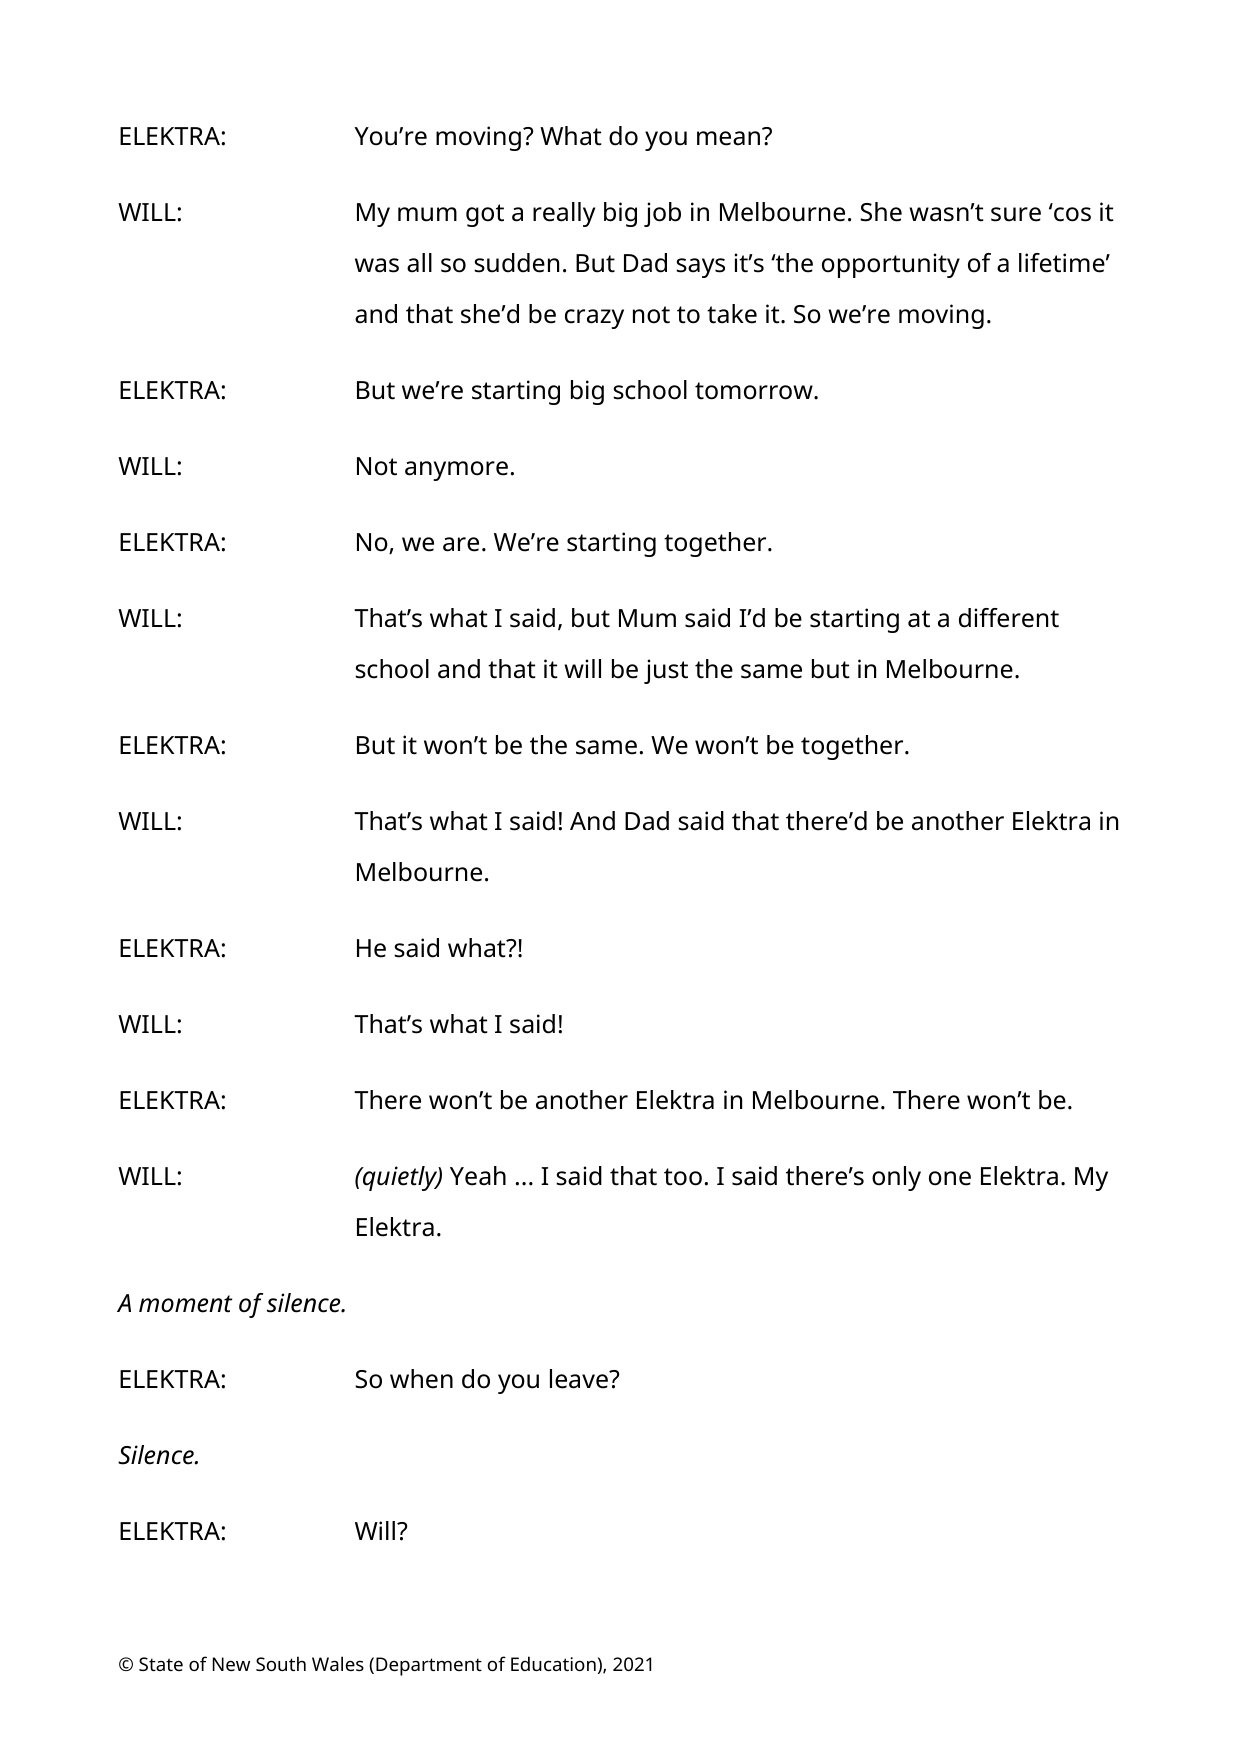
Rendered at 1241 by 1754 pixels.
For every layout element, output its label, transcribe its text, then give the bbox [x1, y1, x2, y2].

text ELEKTRA: He said what?! [118, 931, 1122, 965]
text A moment of silence. [118, 1286, 1122, 1320]
text ELEKTRA: But it won’t be the same. We won’t be together. [118, 727, 1122, 762]
text WILL: My mum got a really big job in Melbourne. She wasn’t sure ‘cos it was all so sudden. But Dad says it’s ‘the opportunity of a lifetime’ and that she’d be crazy not to take it. So we’re moving. [118, 194, 1122, 330]
text ELEKTRA: Will? [118, 1514, 1122, 1548]
text WILL: That’s what I said, but Mum said I’d be starting at a different school and that it will be just the same but in Melbourne. [118, 600, 1122, 686]
text ELEKTRA: You’re moving? What do you mean? [118, 118, 1122, 152]
text WILL: (quietly) Yeah ... I said that too. I said there’s only one Elektra. My Elektra. [118, 1159, 1122, 1244]
text Silence. [118, 1438, 1122, 1472]
text ELEKTRA: No, we are. We’re starting together. [118, 524, 1122, 558]
text WILL: That’s what I said! [118, 1007, 1122, 1041]
text ELEKTRA: But we’re starting big school tomorrow. [118, 372, 1122, 406]
text WILL: That’s what I said! And Dad said that there’d be another Elektra in Melbourne. [118, 803, 1122, 889]
text ELEKTRA: So when do you leave? [118, 1362, 1122, 1396]
text ELEKTRA: There won’t be another Elektra in Melbourne. There won’t be. [118, 1083, 1122, 1117]
text WILL: Not anymore. [118, 448, 1122, 482]
